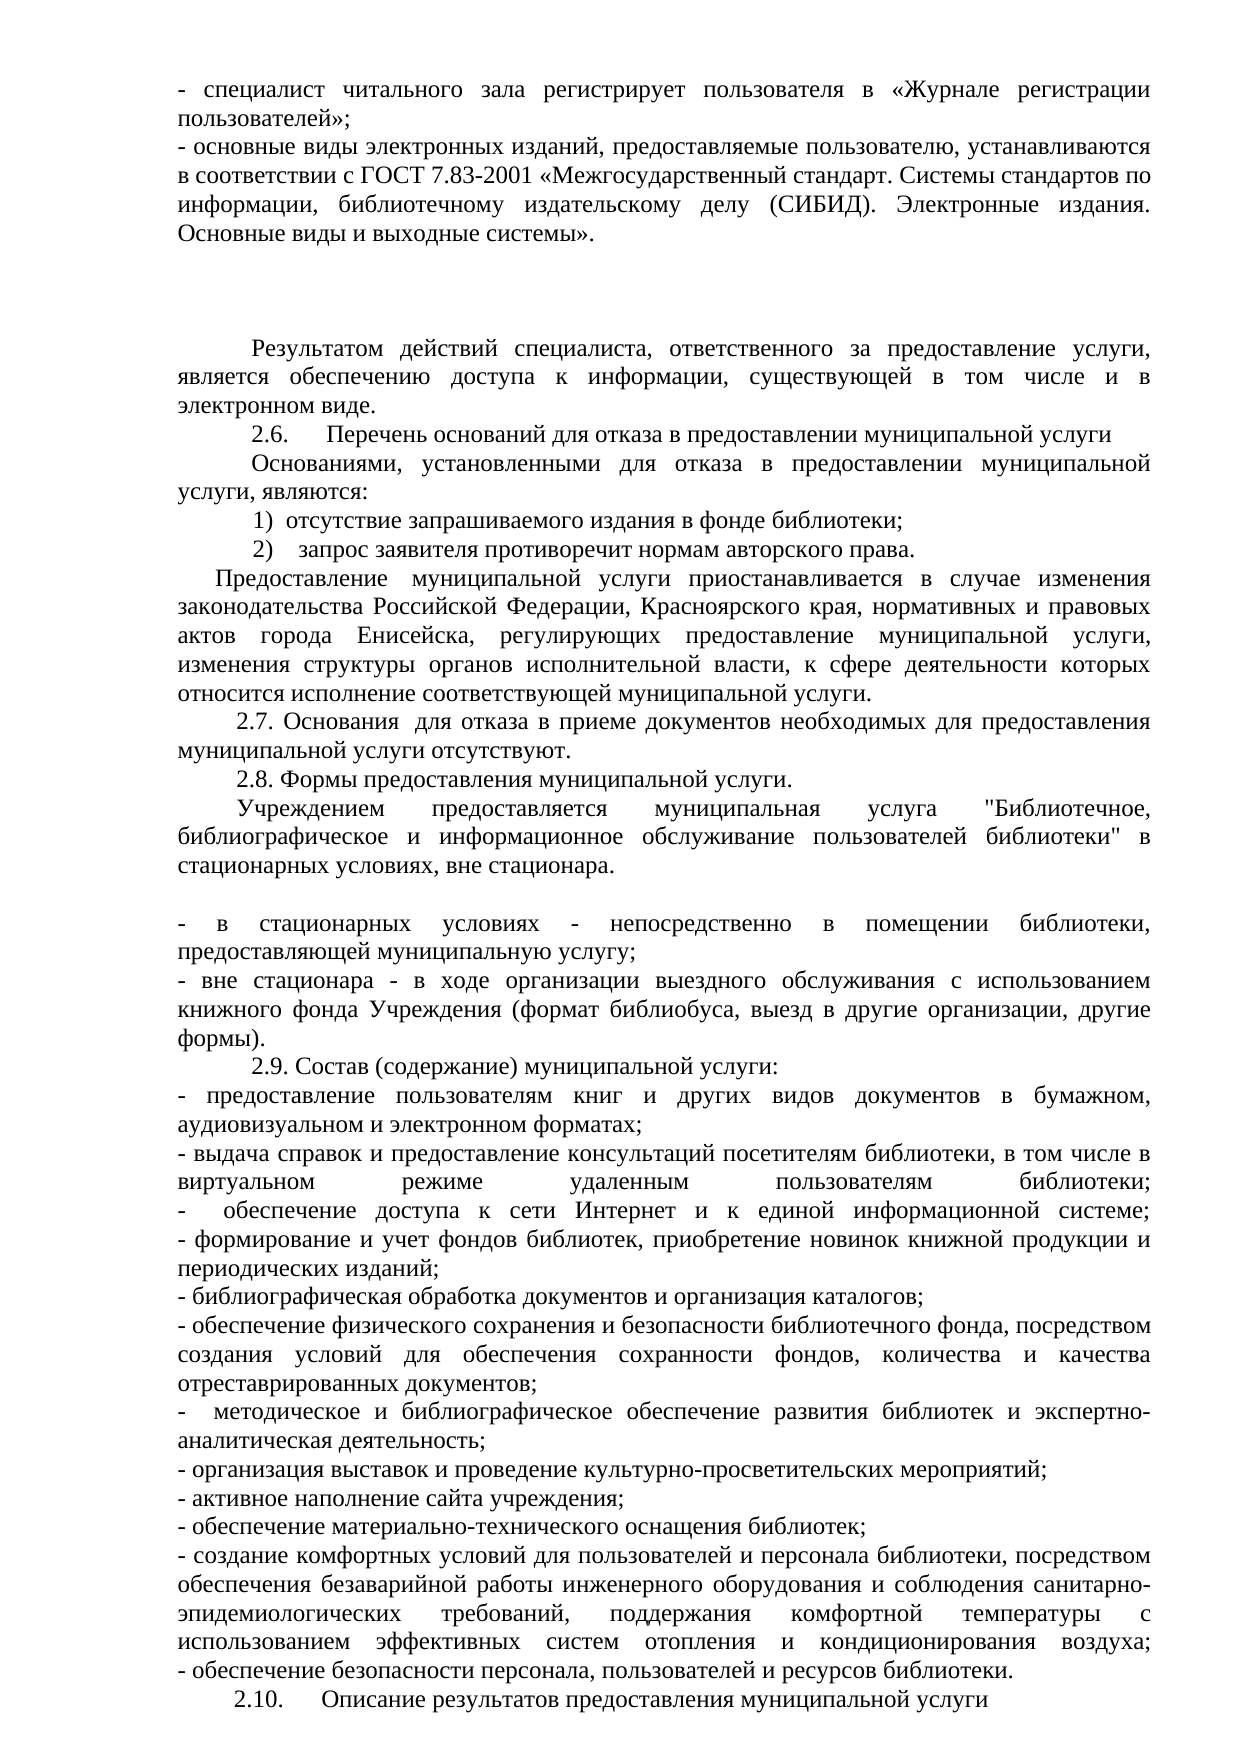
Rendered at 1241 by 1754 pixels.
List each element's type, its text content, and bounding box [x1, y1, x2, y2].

text - предоставление пользователям книг и других видов документов в бумажном, аудиовизуальном и электронном форматах; [177, 1080, 1152, 1138]
text - обеспечение физического сохранения и безопасности библиотечного фонда, посредством создания условий для обеспечения сохранности фондов, количества и качества отреставрированных документов; [177, 1310, 1152, 1396]
text - обеспечение материально-технического оснащения библиотек; [177, 1511, 1152, 1540]
text - организация выставок и проведение культурно-просветительских мероприятий; [177, 1454, 1152, 1483]
text - в стационарных условиях - непосредственно в помещении библиотеки, предоставляющей муниципальную услугу; [177, 879, 1152, 965]
text 2.7. Основания для отказа в приеме документов необходимых для предоставления муниципальной услуги отсутствуют. [177, 706, 1152, 764]
text 2.8. Формы предоставления муниципальной услуги. [236, 764, 1152, 793]
text 2) запрос заявителя противоречит нормам авторского права. [215, 534, 1152, 563]
text - библиографическая обработка документов и организация каталогов; [177, 1281, 1152, 1310]
text Основаниями, установленными для отказа в предоставлении муниципальной услуги, являются: [177, 448, 1152, 505]
text 2.6. Перечень оснований для отказа в предоставлении муниципальной услуги [177, 419, 1152, 448]
text - активное наполнение сайта учреждения; [177, 1483, 1152, 1511]
text 2.9. Состав (содержание) муниципальной услуги: [177, 1051, 1152, 1080]
text информации, библиотечному издательскому делу (СИБИД). Электронные издания. Основные виды и выходные системы». [177, 189, 1152, 246]
text - вне стационара - в ходе организации выездного обслуживания с использованием книжного фонда Учреждения (формат библиобуса, выезд в другие организации, другие формы). [177, 965, 1152, 1051]
text 2.10. Описание результатов предоставления муниципальной услуги [232, 1684, 1152, 1713]
text - выдача справок и предоставление консультаций посетителям библиотеки, в том числе в виртуальном режиме удаленным пользователям библиотеки; - обеспечение доступа к сети Интернет и к единой информационной системе; - формирование и учет фондов библиотек, приобретение новинок книжной продукции и периодических изданий; [177, 1138, 1152, 1281]
text - создание комфортных условий для пользователей и персонала библиотеки, посредством обеспечения безаварийной работы инженерного оборудования и соблюдения санитарно-эпидемиологических требований, поддержания комфортной температуры с использованием эффективных систем отопления и кондиционирования воздуха; - обеспечение безопасности персонала, пользователей и ресурсов библиотеки. [177, 1540, 1152, 1684]
text - методическое и библиографическое обеспечение развития библиотек и экспертно-аналитическая деятельность; [177, 1396, 1152, 1454]
text Предоставление муниципальной услуги приостанавливается в случае изменения законодательства Российской Федерации, Красноярского края, нормативных и правовых актов города Енисейска, регулирующих предоставление муниципальной услуги, изменения структуры органов исполнительной власти, к сфере деятельности которых относится исполнение соответствующей муниципальной услуги. [177, 563, 1152, 706]
text Учреждением предоставляется муниципальная услуга "Библиотечное, библиографическое и информационное обслуживание пользователей библиотеки" в стационарных условиях, вне стационара. [177, 793, 1152, 879]
text 1) отсутствие запрашиваемого издания в фонде библиотеки; [177, 505, 1152, 534]
text - специалист читального зала регистрирует пользователя в «Журнале регистрации пользователей»; [177, 74, 1152, 131]
text Результатом действий специалиста, ответственного за предоставление услуги, является обеспечению доступа к информации, существующей в том числе и в электронном виде. [177, 333, 1152, 419]
text - основные виды электронных изданий, предоставляемые пользователю, устанавливаются в соответствии с ГОСТ 7.83-2001 «Межгосударственный стандарт. Системы стандартов по [177, 131, 1152, 189]
